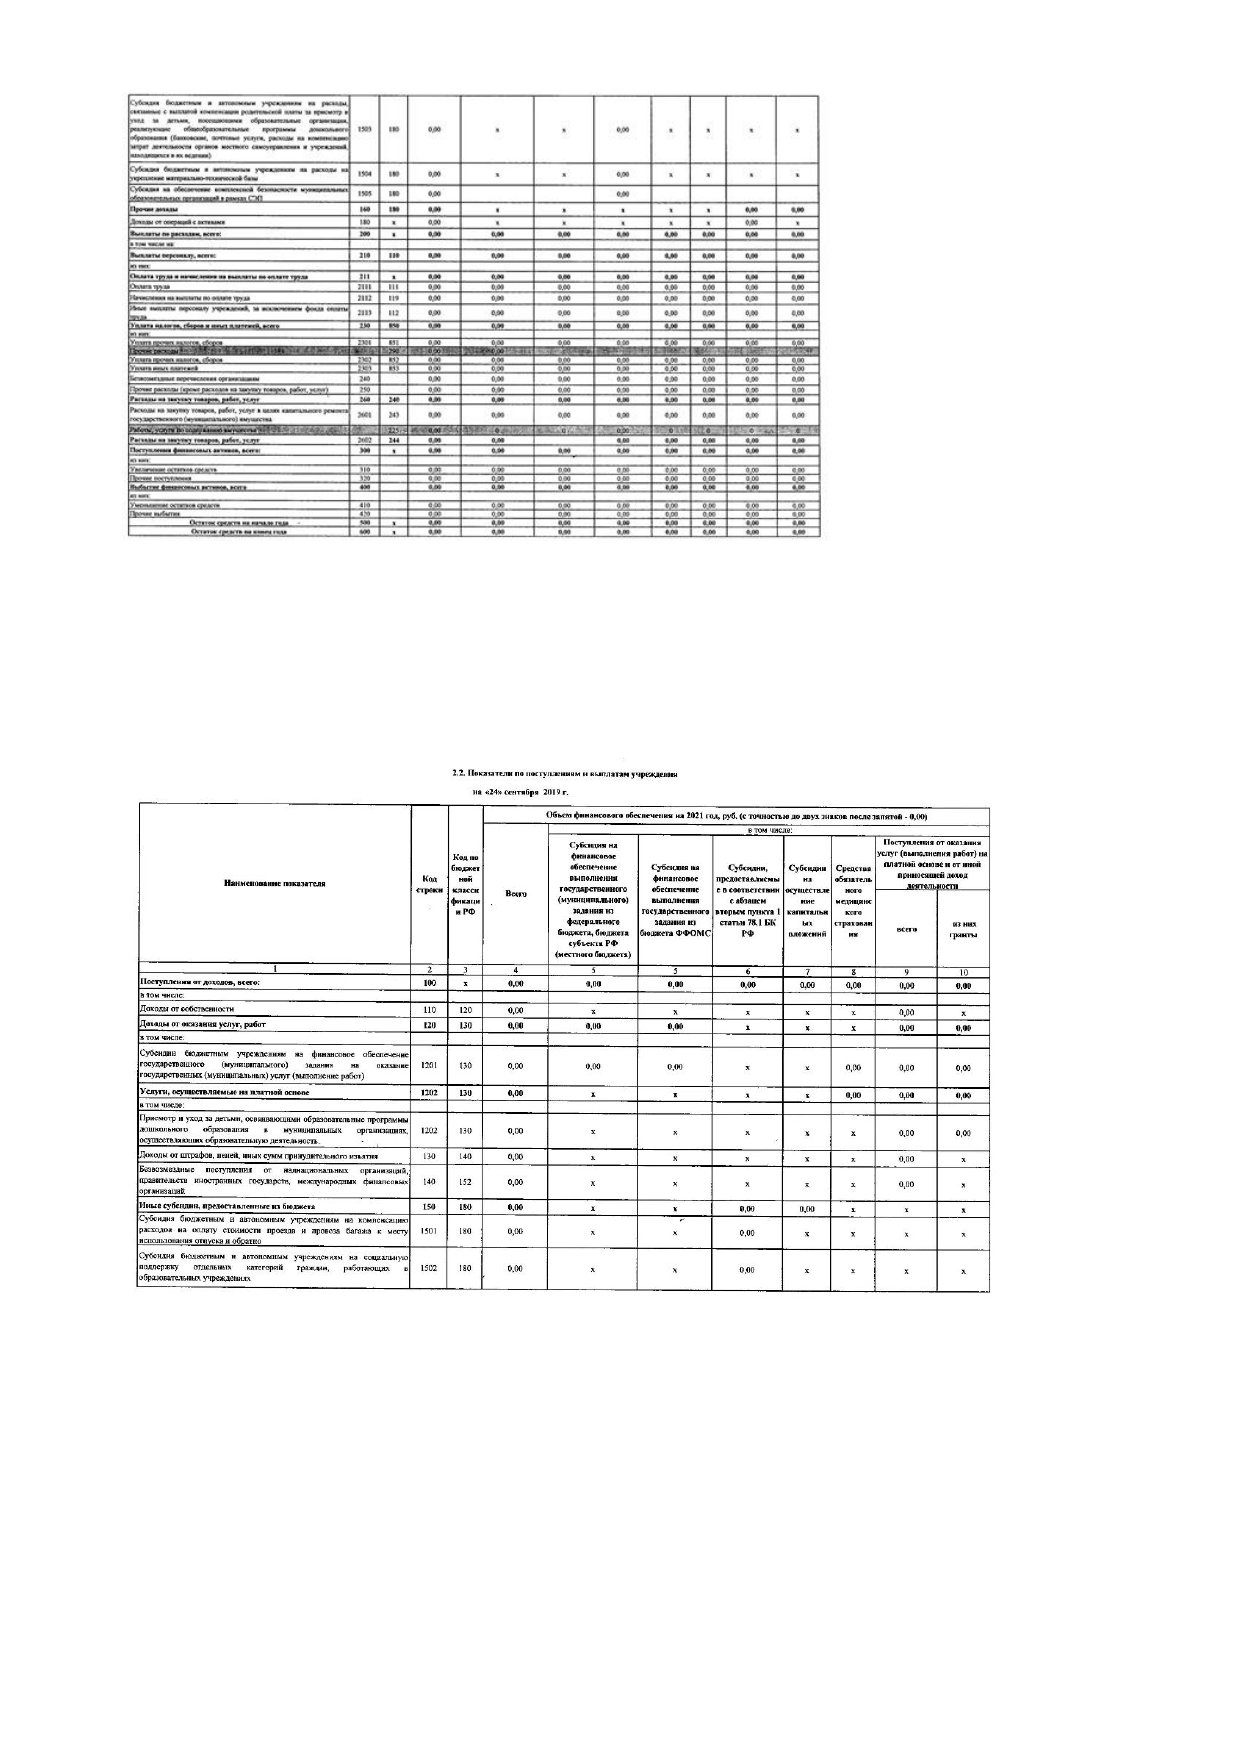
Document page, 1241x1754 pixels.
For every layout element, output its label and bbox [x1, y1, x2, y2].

picture [103, 73, 846, 561]
picture [103, 745, 1028, 1320]
